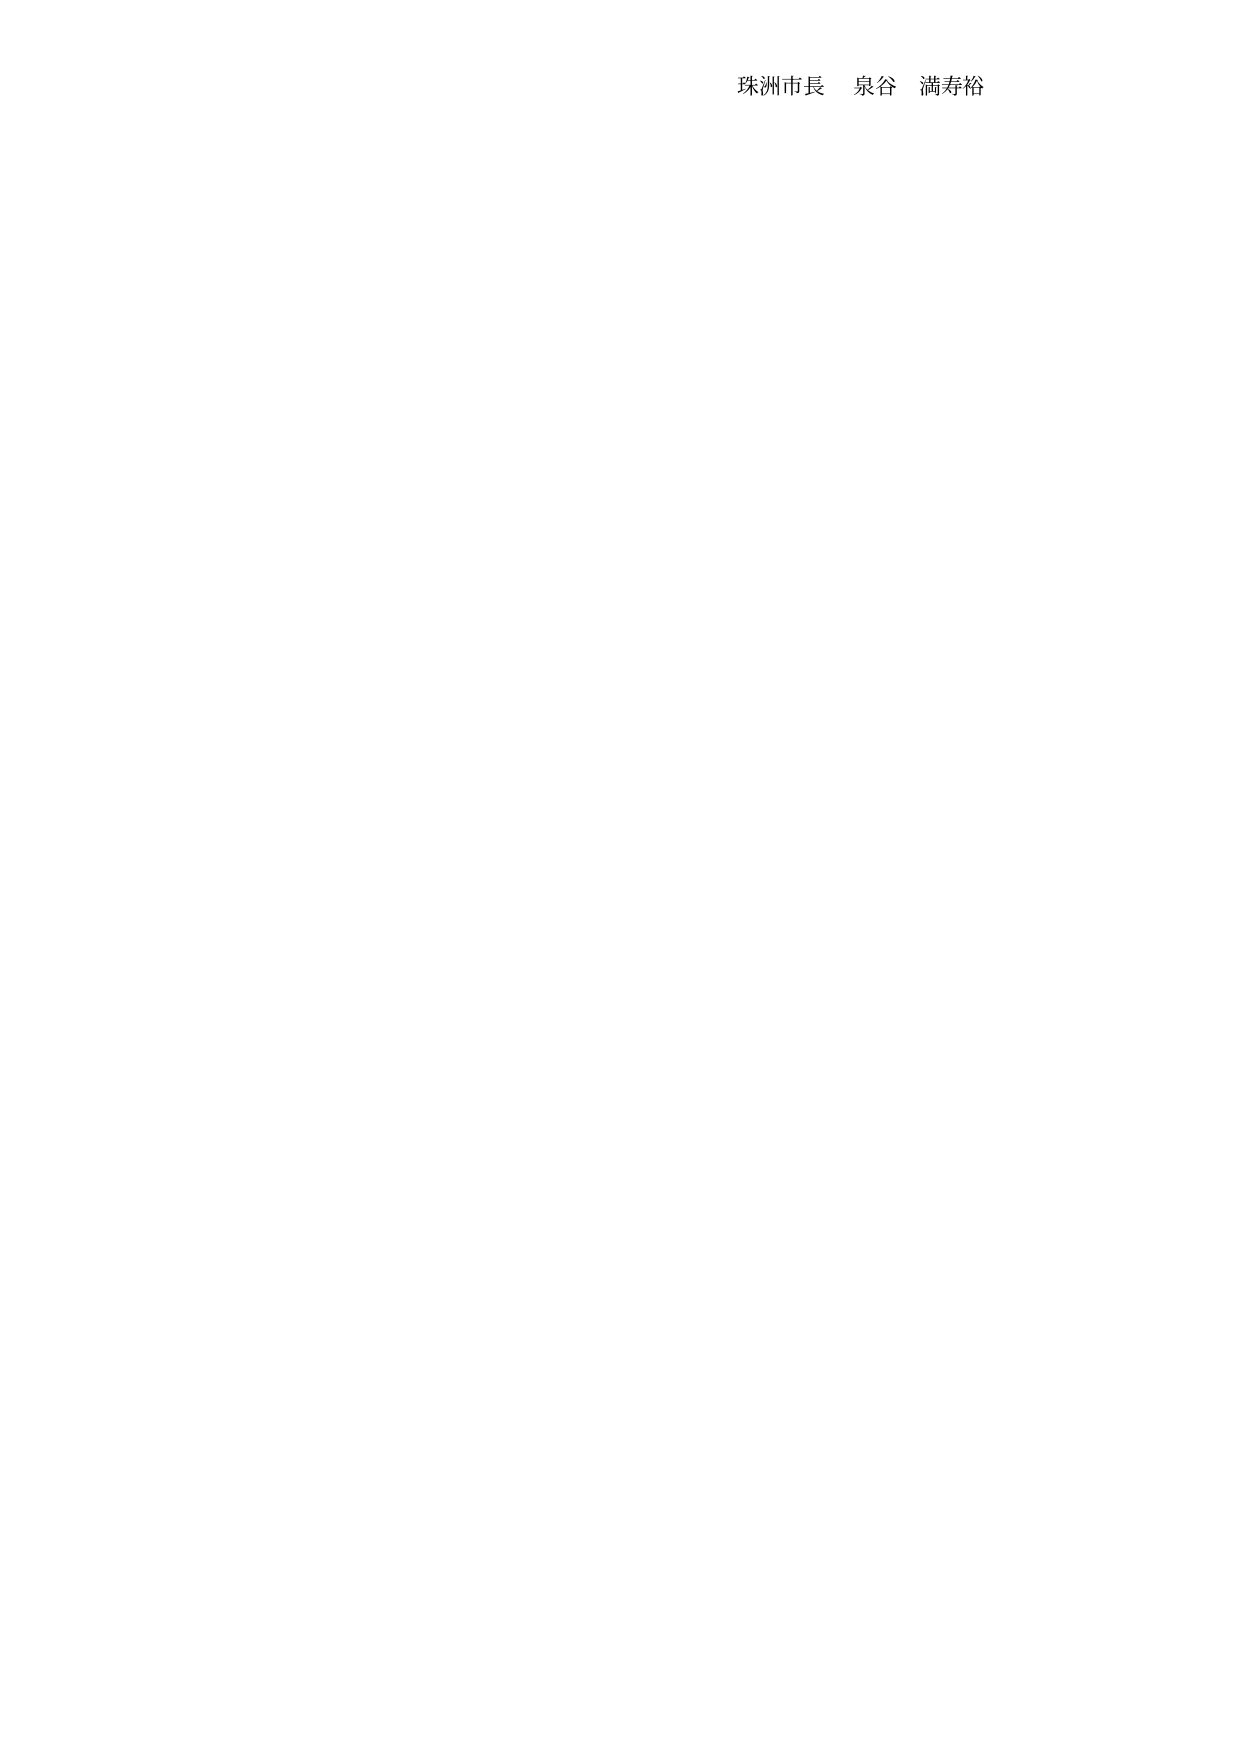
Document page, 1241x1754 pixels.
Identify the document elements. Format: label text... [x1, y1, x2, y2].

text 珠洲市長 泉谷 満寿裕 [118, 69, 1122, 101]
